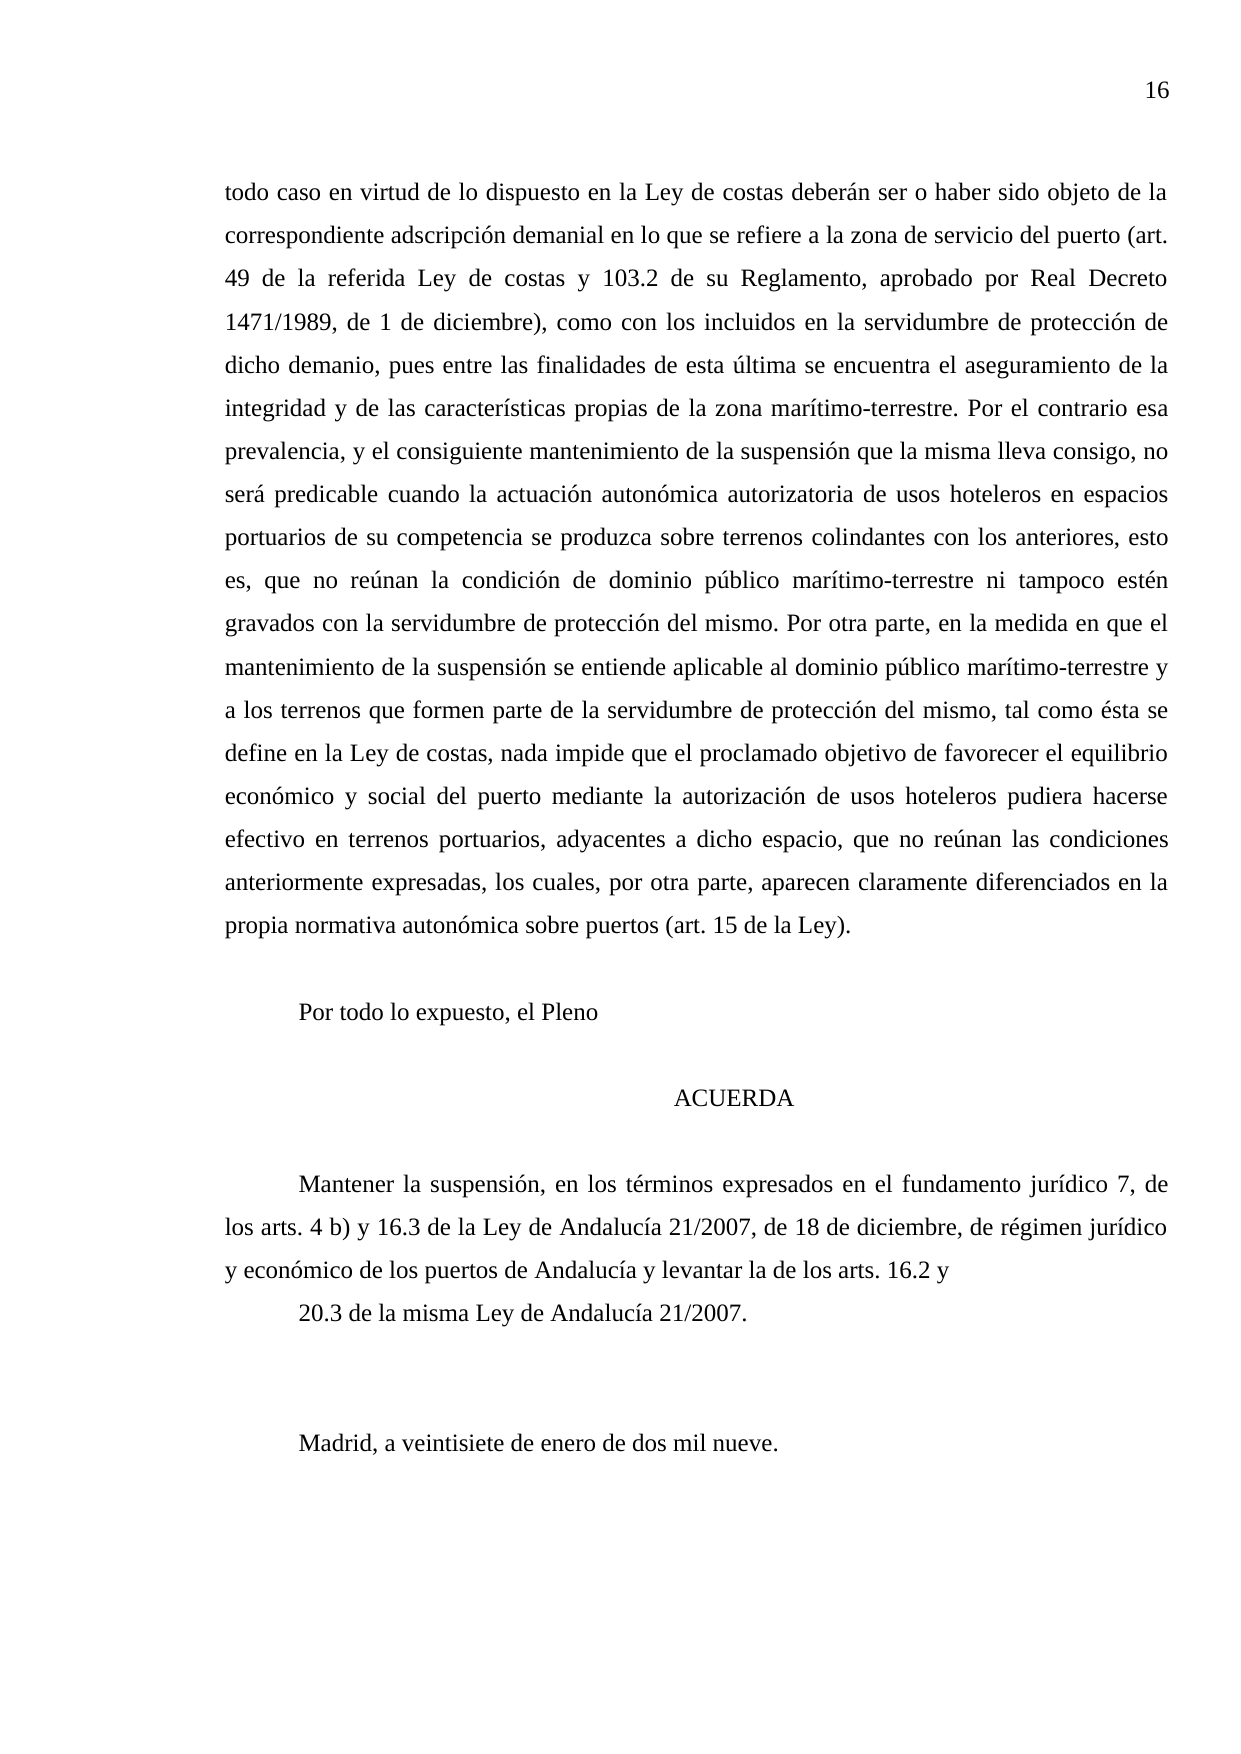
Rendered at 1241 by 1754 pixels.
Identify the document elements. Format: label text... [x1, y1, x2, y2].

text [224, 177, 1169, 939]
text Mantener la suspensión, en los términos expresados en el fundamento jurídico 7, de los arts. 4 b) y 16.3 de la Ley de Andalucía 21/2007, de 18 de diciembre, de régimen jurídico y económico de los puertos de Andalucía y levantar la de los arts. 16.2 y [224, 1169, 1169, 1284]
text ACUERDA [224, 1083, 1169, 1112]
text Por todo lo expuesto, el Pleno [224, 997, 1169, 1025]
text Madrid, a veintisiete de enero de dos mil nueve. [224, 1428, 1169, 1457]
text 20.3 de la misma Ley de Andalucía 21/2007. [224, 1298, 1169, 1327]
